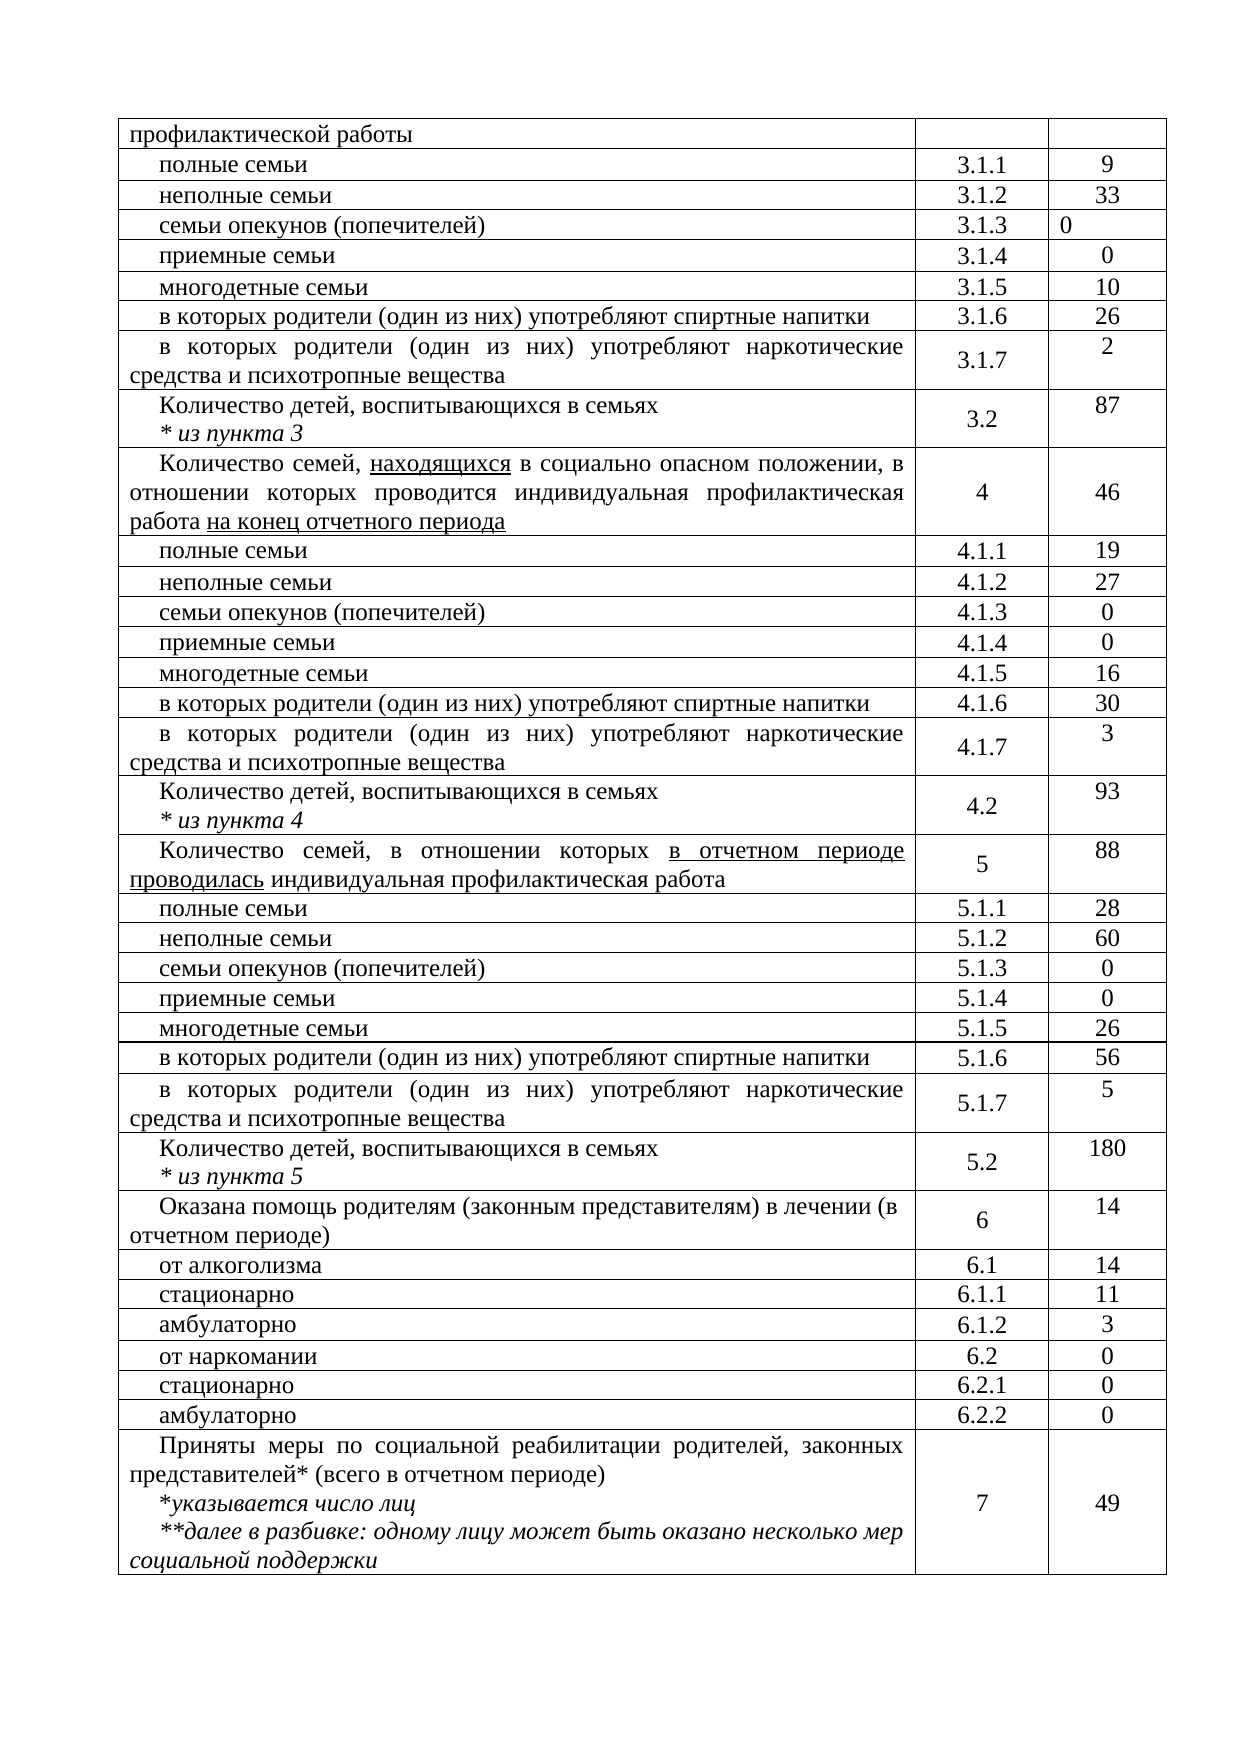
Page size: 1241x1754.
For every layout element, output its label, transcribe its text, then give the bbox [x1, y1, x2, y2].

table_cell Оказана помощь родителям (законным представителям) в лечении (в отчетном периоде) [119, 1191, 915, 1249]
table_cell Приняты меры по социальной реабилитации родителей, законных представителей* (всего в отчетном периоде) *указывается число лиц **далее в разбивке: одному лицу может быть оказано несколько мер социальной поддержки [119, 1430, 915, 1574]
table_cell 3 [916, 119, 1048, 148]
table_cell 26 [1049, 301, 1166, 330]
table_cell 2 [1049, 331, 1166, 389]
table_cell 14 [1049, 1191, 1166, 1249]
table_cell 4.1.7 [916, 718, 1048, 775]
table_cell 4.1.5 [916, 658, 1048, 687]
table_cell семьи опекунов (попечителей) [119, 597, 915, 626]
table_cell семьи опекунов (попечителей) [119, 953, 915, 982]
table_cell в которых родители (один из них) употребляют наркотические средства и психотропные вещества [119, 331, 915, 389]
table_cell амбулаторно [119, 1400, 915, 1429]
table_cell 0 [1049, 240, 1166, 271]
table_cell приемные семьи [119, 627, 915, 657]
table_cell 4.1.4 [916, 627, 1048, 657]
table_cell неполные семьи [119, 923, 915, 952]
table_cell 0 [1049, 597, 1166, 626]
table_cell 33 [1049, 181, 1166, 209]
table_cell полные семьи [119, 894, 915, 922]
table_cell 5 [1049, 1074, 1166, 1132]
table_cell 0 [1049, 627, 1166, 657]
table_cell 5.1.1 [916, 894, 1048, 922]
table_cell в которых родители (один из них) употребляют наркотические средства и психотропные вещества [119, 1074, 915, 1132]
table_cell Количество детей, воспитывающихся в семьях * из пункта 4 [119, 776, 915, 834]
table_cell 93 [1049, 776, 1166, 834]
table_cell 28 [1049, 894, 1166, 922]
table_cell 0 [1049, 1341, 1166, 1369]
table_cell 4.1.6 [916, 688, 1048, 717]
table_cell многодетные семьи [119, 658, 915, 687]
table_cell 5.1.5 [916, 1013, 1048, 1041]
table_cell неполные семьи [119, 181, 915, 209]
table_cell 3.1.3 [916, 210, 1048, 239]
table_cell 7 [916, 1430, 1048, 1574]
table_cell 3.1.1 [916, 149, 1048, 179]
table_cell 6.1 [916, 1250, 1048, 1278]
table_cell полные семьи [119, 536, 915, 566]
table_cell 4 [916, 448, 1048, 534]
table_cell 30 [1049, 688, 1166, 717]
table_cell в которых родители (один из них) употребляют спиртные напитки [119, 688, 915, 717]
table_cell 3.1.6 [916, 301, 1048, 330]
table_cell 56 [1049, 1043, 1166, 1073]
table_cell многодетные семьи [119, 1013, 915, 1041]
table_cell 26 [1049, 1013, 1166, 1041]
table_cell 3.1.4 [916, 240, 1048, 271]
table_cell 3.1.2 [916, 181, 1048, 209]
table_cell 0 [1049, 953, 1166, 982]
table_cell Количество семей, в отношении которых в отчетном периоде проводилась индивидуальная профилактическая работа [119, 835, 915, 892]
table_cell Количество детей, воспитывающихся в семьях * из пункта 3 [119, 390, 915, 447]
table_cell 4.1.3 [916, 597, 1048, 626]
table_cell 6 [916, 1191, 1048, 1249]
table_cell 5.1.7 [916, 1074, 1048, 1132]
table_cell в которых родители (один из них) употребляют наркотические средства и психотропные вещества [119, 718, 915, 775]
table_cell стационарно [119, 1280, 915, 1308]
table_cell в которых родители (один из них) употребляют спиртные напитки [119, 301, 915, 330]
table_cell 4.1.1 [916, 536, 1048, 566]
table_cell 0 [1049, 1371, 1166, 1399]
table_cell 6.2.2 [916, 1400, 1048, 1429]
table_cell полные семьи [119, 149, 915, 179]
table_cell многодетные семьи [119, 272, 915, 300]
table_cell Количество детей, воспитывающихся в семьях * из пункта 5 [119, 1133, 915, 1190]
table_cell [119, 119, 915, 148]
table_cell 5.2 [916, 1133, 1048, 1190]
table_cell амбулаторно [119, 1309, 915, 1340]
table_cell 3 [1049, 718, 1166, 775]
table_cell 5.1.6 [916, 1043, 1048, 1073]
table_cell 5.1.3 [916, 953, 1048, 982]
table_cell 27 [1049, 567, 1166, 596]
table_cell 5.1.2 [916, 923, 1048, 952]
table_cell 42 [1049, 119, 1166, 148]
table_cell 19 [1049, 536, 1166, 566]
table_cell 5.1.4 [916, 983, 1048, 1012]
table_cell 0 [1049, 983, 1166, 1012]
table_cell 10 [1049, 272, 1166, 300]
table_cell 5 [916, 835, 1048, 892]
table_cell 3.1.5 [916, 272, 1048, 300]
table_cell от наркомании [119, 1341, 915, 1369]
table_cell семьи опекунов (попечителей) [119, 210, 915, 239]
table_cell 14 [1049, 1250, 1166, 1278]
table_cell 180 [1049, 1133, 1166, 1190]
table_cell в которых родители (один из них) употребляют спиртные напитки [119, 1043, 915, 1073]
table_cell 46 [1049, 448, 1166, 534]
table_cell 3.1.7 [916, 331, 1048, 389]
table_cell 9 [1049, 149, 1166, 179]
table_cell 87 [1049, 390, 1166, 447]
table_cell 6.2.1 [916, 1371, 1048, 1399]
table_cell 6.2 [916, 1341, 1048, 1369]
table_cell 49 [1049, 1430, 1166, 1574]
table_cell 0 [1049, 210, 1166, 239]
table_cell стационарно [119, 1371, 915, 1399]
table_cell 3.2 [916, 390, 1048, 447]
table_cell 16 [1049, 658, 1166, 687]
table_cell 60 [1049, 923, 1166, 952]
table_cell приемные семьи [119, 983, 915, 1012]
table_cell 11 [1049, 1280, 1166, 1308]
table_cell 88 [1049, 835, 1166, 892]
table_cell Количество семей, находящихся в социально опасном положении, в отношении которых проводится индивидуальная профилактическая работа на конец отчетного периода [119, 448, 915, 534]
table_cell 6.1.2 [916, 1309, 1048, 1340]
table_cell 0 [1049, 1400, 1166, 1429]
table_cell неполные семьи [119, 567, 915, 596]
table_cell 3 [1049, 1309, 1166, 1340]
table_cell приемные семьи [119, 240, 915, 271]
table_cell 4.1.2 [916, 567, 1048, 596]
table_cell 6.1.1 [916, 1280, 1048, 1308]
table_cell 4.2 [916, 776, 1048, 834]
table_cell от алкоголизма [119, 1250, 915, 1278]
